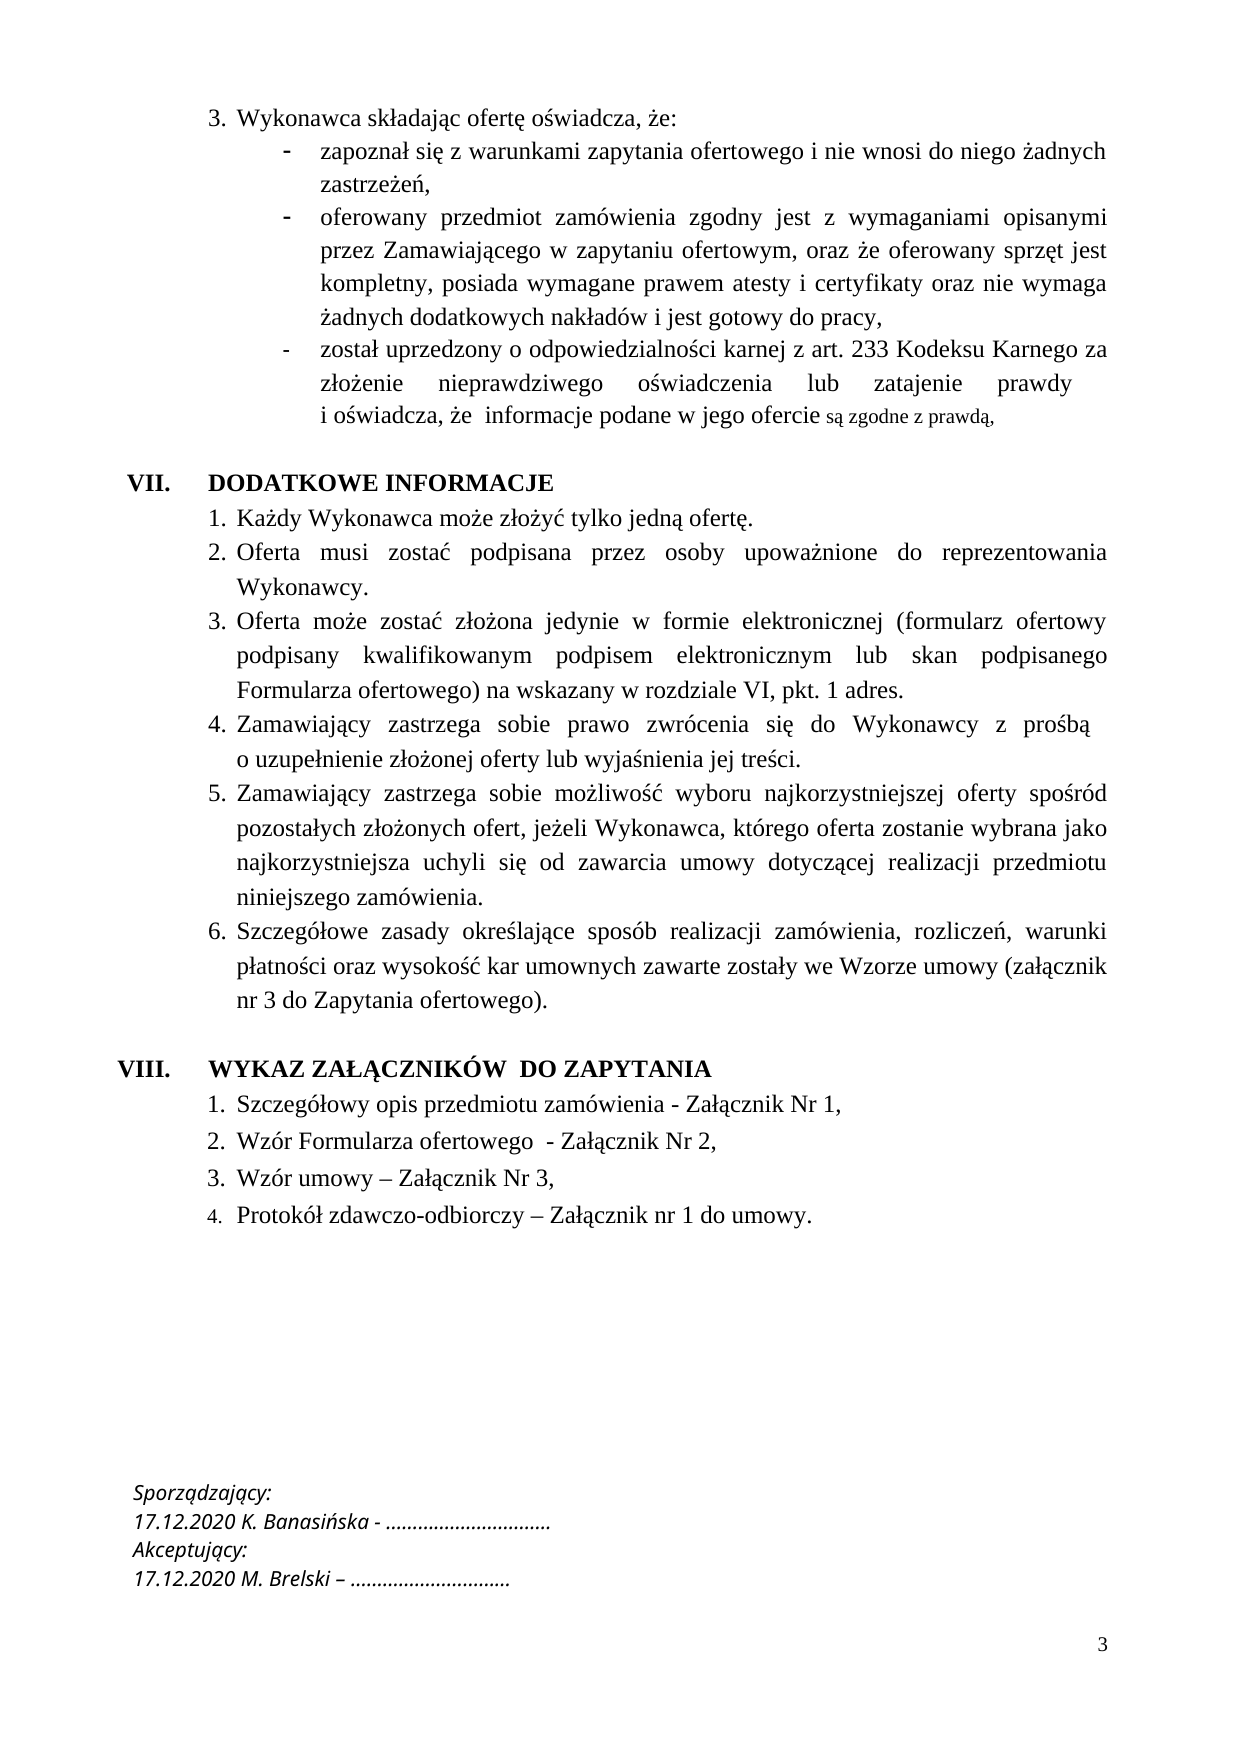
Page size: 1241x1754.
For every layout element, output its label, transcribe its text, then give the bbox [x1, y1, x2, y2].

list Każdy Wykonawca może złożyć tylko jedną ofertę. [208, 503, 1107, 531]
list Oferta musi zostać podpisana przez osoby upoważnione do reprezentowania Wykonawcy. [208, 537, 1107, 600]
list oferowany przedmiot zamówienia zgodny jest z wymaganiami opisanymi przez Zamawiającego w zapytaniu ofertowym, oraz że oferowany sprzęt jest kompletny, posiada wymagane prawem atesty i certyfikaty oraz nie wymaga żadnych dodatkowych nakładów i jest gotowy do pracy, [283, 202, 1107, 330]
list DODATKOWE INFORMACJE [170, 468, 1107, 497]
list Zamawiający zastrzega sobie prawo zwrócenia się do Wykonawcy z prośbą o uzupełnienie złożonej oferty lub wyjaśnienia jej treści. [208, 709, 1107, 773]
list Wzór umowy – Załącznik Nr 3, [207, 1163, 1107, 1192]
list Protokół zdawczo-odbiorczy – Załącznik nr 1 do umowy. [207, 1201, 1107, 1229]
list Szczegółowe zasady określające sposób realizacji zamówienia, rozliczeń, warunki płatności oraz wysokość kar umownych zawarte zostały we Wzorze umowy (załącznik nr 3 do Zapytania ofertowego). [208, 916, 1107, 1014]
text 17.12.2020 K. Banasińska - …………………………. [133, 1507, 1107, 1535]
list zapoznał się z warunkami zapytania ofertowego i nie wnosi do niego żadnych zastrzeżeń, [283, 136, 1107, 198]
list Wykonawca składając ofertę oświadcza, że: [208, 103, 1107, 132]
text 17.12.2020 M. Brelski – ………………………… [133, 1564, 1107, 1592]
list WYKAZ ZAŁĄCZNIKÓW DO ZAPYTANIA [170, 1054, 1107, 1083]
list został uprzedzony o odpowiedzialności karnej z art. 233 Kodeksu Karnego za złożenie nieprawdziwego oświadczenia lub zatajenie prawdy i oświadcza, że informacje podane w jego ofercie są zgodne z prawdą, [283, 334, 1107, 429]
list Szczegółowy opis przedmiotu zamówienia - Załącznik Nr 1, [207, 1089, 1107, 1117]
list Oferta może zostać złożona jedynie w formie elektronicznej (formularz ofertowy podpisany kwalifikowanym podpisem elektronicznym lub skan podpisanego Formularza ofertowego) na wskazany w rozdziale VI, pkt. 1 adres. [208, 606, 1107, 704]
text Akceptujący: [133, 1535, 1107, 1564]
list Zamawiający zastrzega sobie możliwość wyboru najkorzystniejszej oferty spośród pozostałych złożonych ofert, jeżeli Wykonawca, którego oferta zostanie wybrana jako najkorzystniejsza uchyli się od zawarcia umowy dotyczącej realizacji przedmiotu niniejszego zamówienia. [208, 778, 1107, 911]
list Wzór Formularza ofertowego - Załącznik Nr 2, [207, 1126, 1107, 1155]
text Sporządzający: [133, 1478, 1107, 1507]
